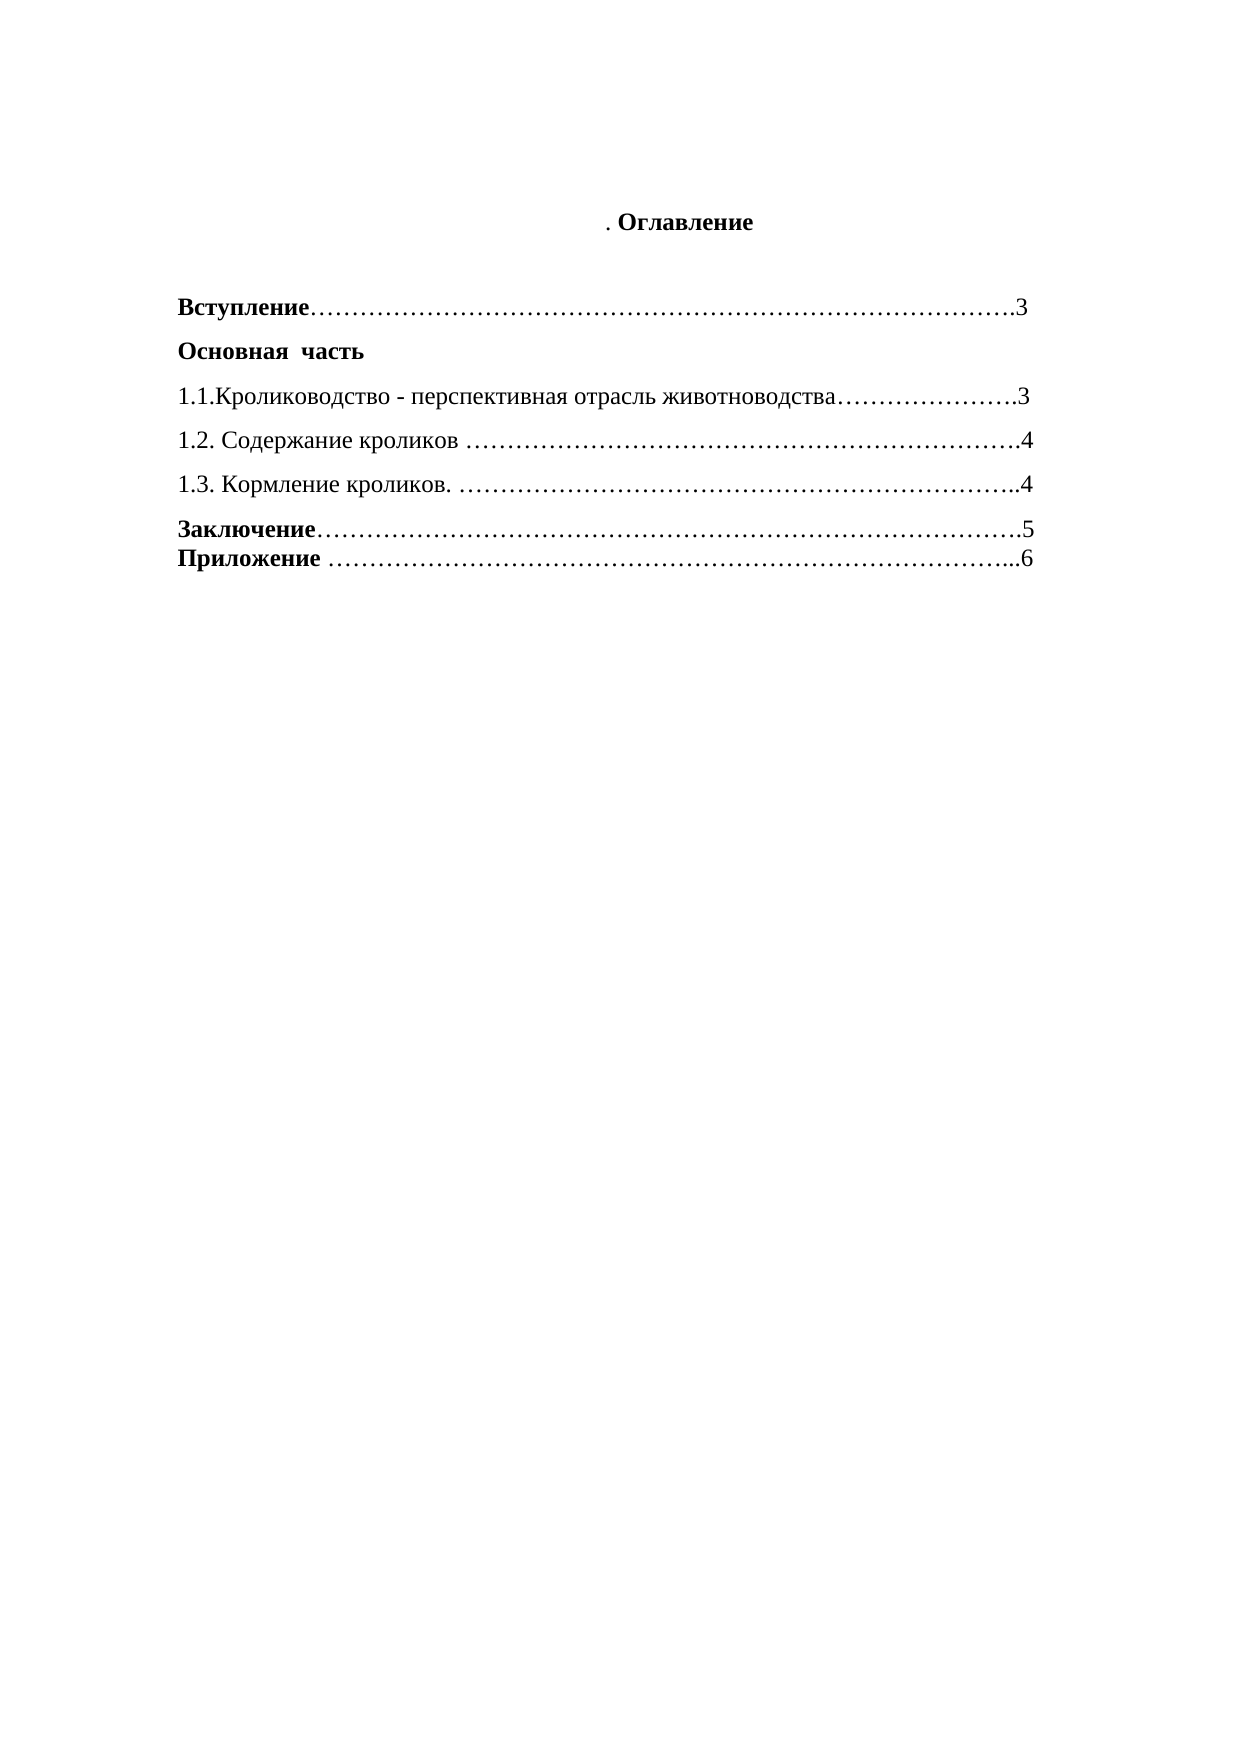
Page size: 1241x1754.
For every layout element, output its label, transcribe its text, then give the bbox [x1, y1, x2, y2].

text Приложение ………………………………………………………………………...6 [177, 543, 1181, 571]
text . Оглавление [177, 207, 1181, 236]
text 1.3. Кормление кроликов. …………………………………………………………..4 [177, 469, 1181, 498]
text Вступление………………………………………………………………………….3 [177, 292, 1181, 321]
text Заключение………………………………………………………………………….5 [177, 514, 1181, 543]
text Основная часть [177, 336, 1181, 365]
text 1.1.Кролиководство - перспективная отрасль животноводства………………….3 [177, 381, 1181, 409]
text 1.2. Содержание кроликов ………………………………………………………….4 [177, 425, 1181, 454]
